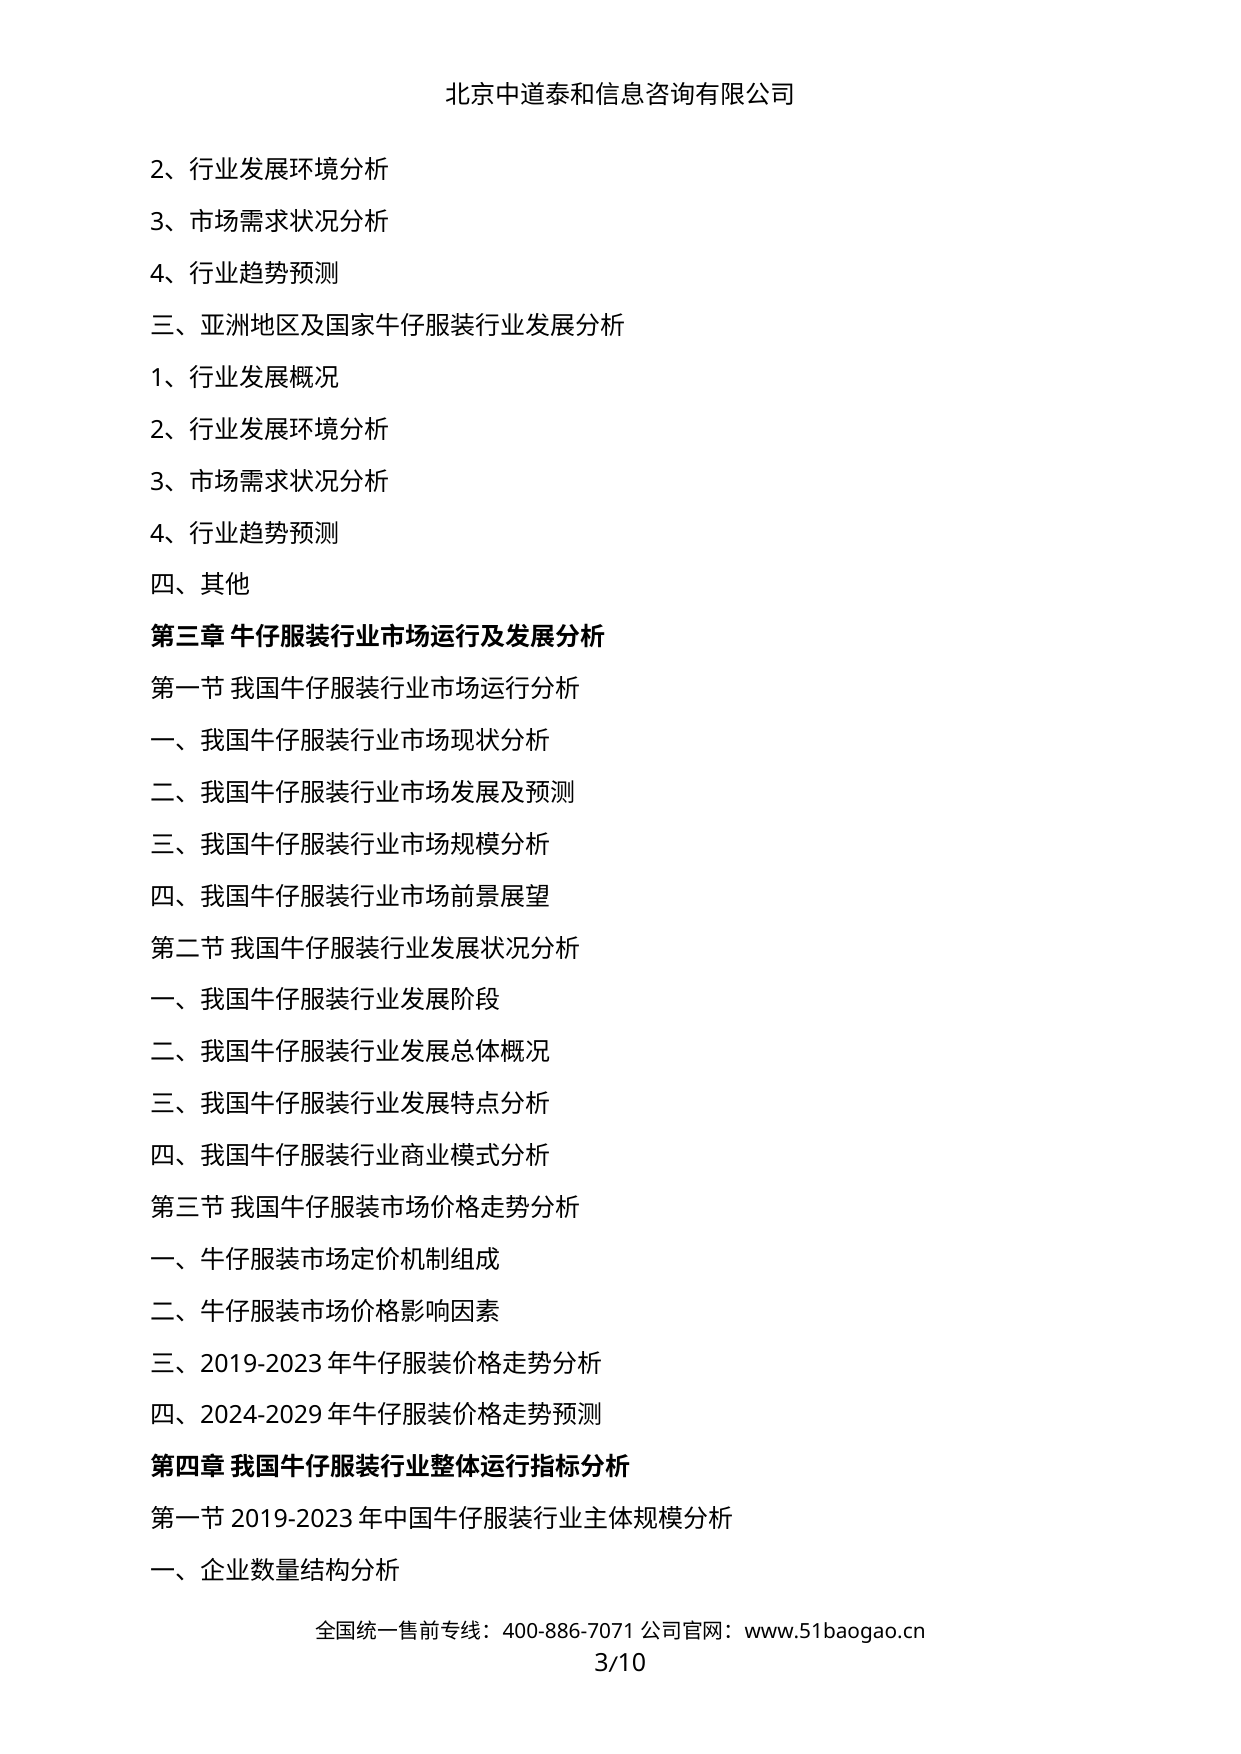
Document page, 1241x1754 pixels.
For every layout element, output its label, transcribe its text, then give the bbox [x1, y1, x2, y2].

text 三、我国牛仔服装行业发展特点分析 [150, 1084, 1090, 1120]
text 一、我国牛仔服装行业市场现状分析 [150, 721, 1090, 757]
text 4、行业趋势预测 [150, 513, 1090, 549]
text 四、其他 [150, 565, 1090, 601]
text 第三节 我国牛仔服装市场价格走势分析 [150, 1187, 1090, 1224]
text 4、行业趋势预测 [150, 254, 1090, 290]
text 2、行业发展环境分析 [150, 150, 1090, 186]
text 第一节 2019-2023年中国牛仔服装行业主体规模分析 [150, 1499, 1090, 1535]
text 第四章 我国牛仔服装行业整体运行指标分析 [150, 1447, 1090, 1483]
text 2、行业发展环境分析 [150, 409, 1090, 446]
text 二、我国牛仔服装行业市场发展及预测 [150, 772, 1090, 809]
text 第二节 我国牛仔服装行业发展状况分析 [150, 928, 1090, 964]
text 一、我国牛仔服装行业发展阶段 [150, 980, 1090, 1016]
text 一、企业数量结构分析 [150, 1551, 1090, 1587]
text 三、我国牛仔服装行业市场规模分析 [150, 824, 1090, 861]
text 三、亚洲地区及国家牛仔服装行业发展分析 [150, 306, 1090, 342]
text 四、2024-2029年牛仔服装价格走势预测 [150, 1395, 1090, 1431]
text 四、我国牛仔服装行业商业模式分析 [150, 1136, 1090, 1172]
text 第一节 我国牛仔服装行业市场运行分析 [150, 669, 1090, 705]
text 二、牛仔服装市场价格影响因素 [150, 1291, 1090, 1327]
text 二、我国牛仔服装行业发展总体概况 [150, 1032, 1090, 1068]
text 一、牛仔服装市场定价机制组成 [150, 1239, 1090, 1276]
text 3、市场需求状况分析 [150, 202, 1090, 238]
text 四、我国牛仔服装行业市场前景展望 [150, 876, 1090, 912]
text 1、行业发展概况 [150, 357, 1090, 394]
text 3、市场需求状况分析 [150, 461, 1090, 497]
text 第三章 牛仔服装行业市场运行及发展分析 [150, 617, 1090, 653]
text 三、2019-2023年牛仔服装价格走势分析 [150, 1343, 1090, 1379]
